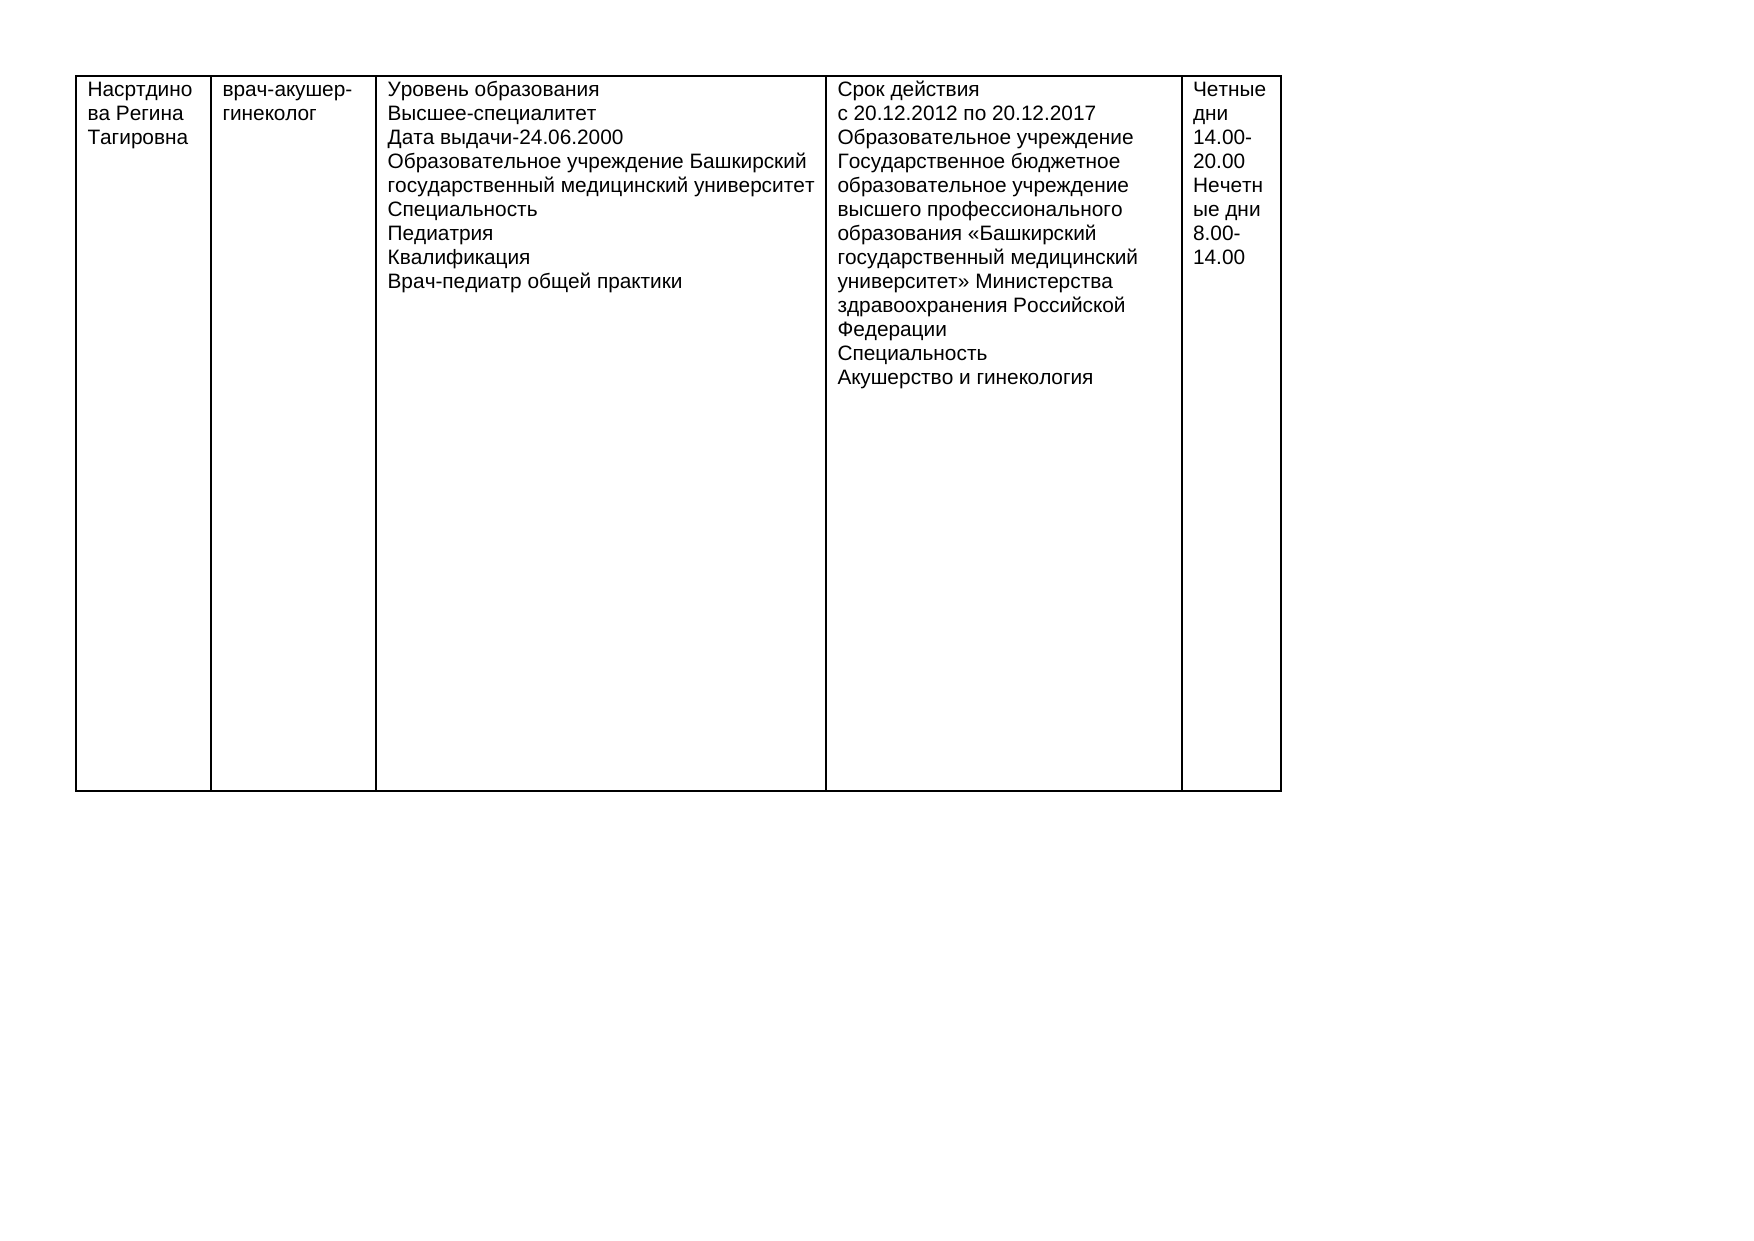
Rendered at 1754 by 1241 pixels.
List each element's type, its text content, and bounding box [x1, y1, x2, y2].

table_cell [1183, 77, 1280, 790]
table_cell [212, 77, 375, 790]
table_cell Срок действия с 20.12.2012 по 20.12.2017 Образовательное учреждение Государственное бюджетное образовательное учреждение высшего профессионального образования «Башкирский государственный медицинский университет» Министерства здравоохранения Российской Федерации Специальность Акушерство и гинекология [827, 77, 1181, 790]
table_cell Уровень образования Высшее-специалитет Дата выдачи-24.06.2000 Образовательное учреждение Башкирский государственный медицинский университет Специальность Педиатрия Квалификация Врач-педиатр общей практики [377, 77, 825, 790]
table_cell Насртдинова Регина Тагировна [77, 77, 210, 790]
